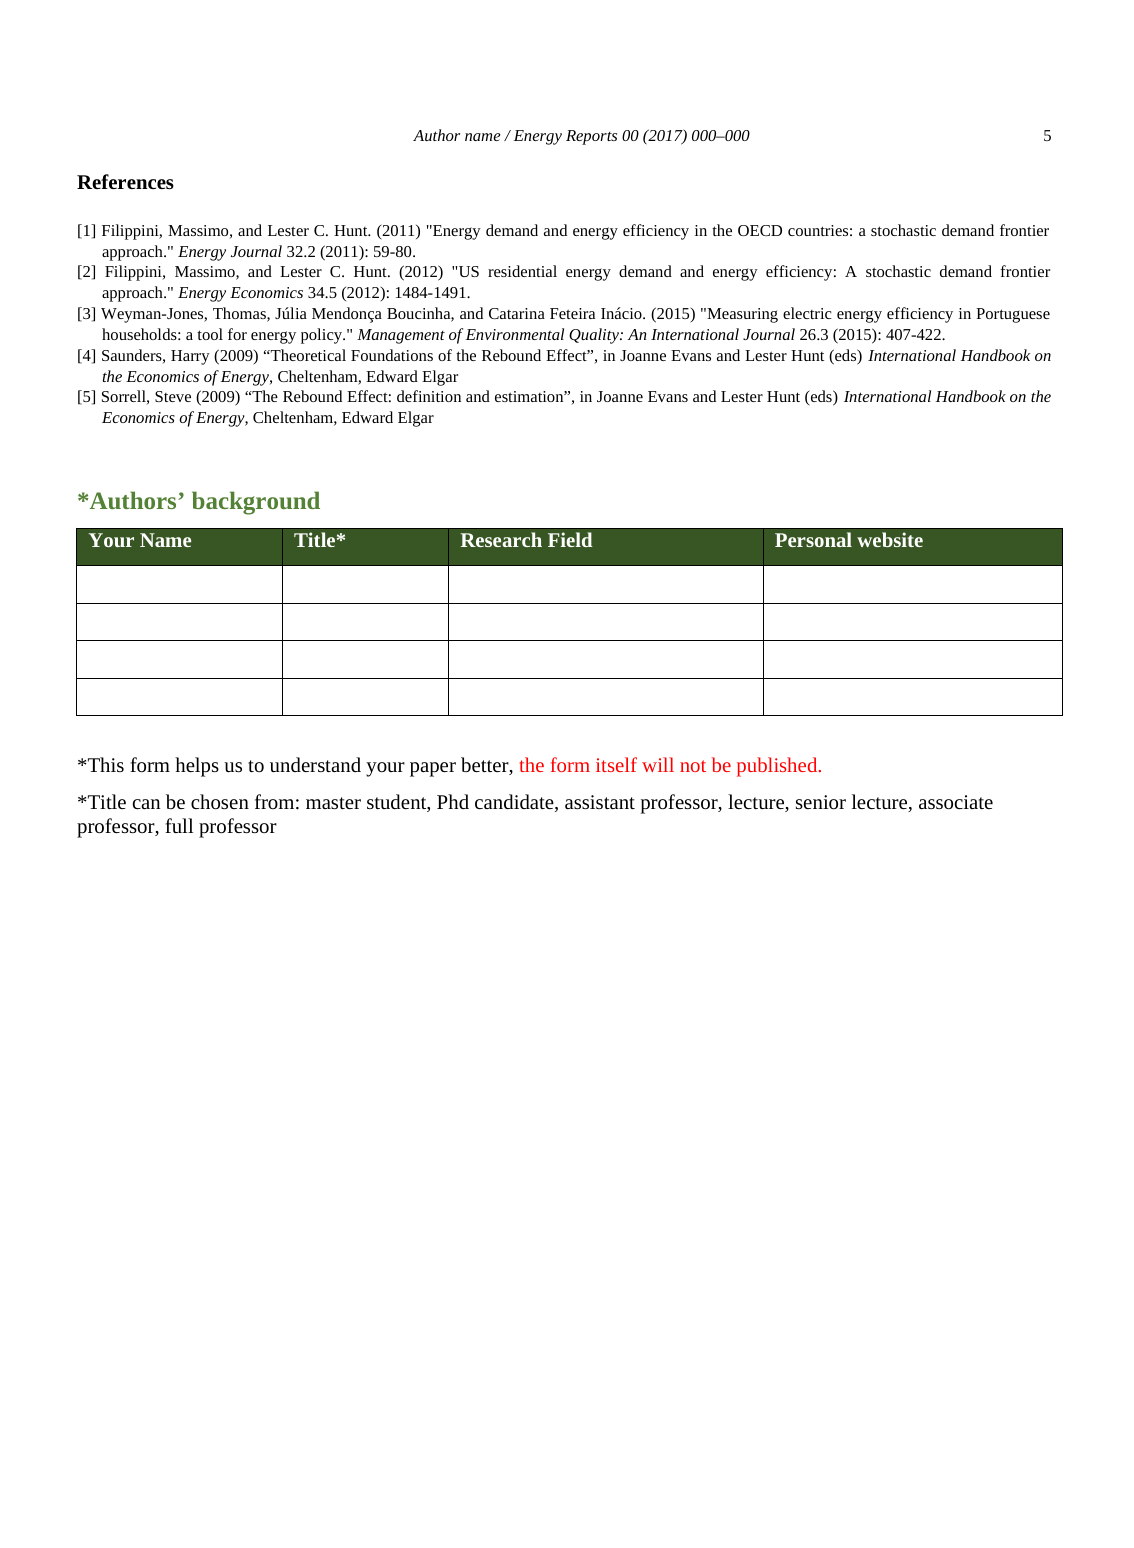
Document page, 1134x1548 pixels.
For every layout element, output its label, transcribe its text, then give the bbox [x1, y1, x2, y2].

table_cell [77, 604, 282, 640]
table_cell [283, 604, 448, 640]
table_header Research Field [449, 529, 763, 565]
table_cell [283, 679, 448, 715]
table_cell [764, 566, 1062, 603]
table_cell [764, 679, 1062, 715]
table_cell [764, 604, 1062, 640]
table_cell [283, 566, 448, 603]
table_cell [449, 679, 763, 715]
list [5] Sorrell, Steve (2009) “The Rebound Effect: definition and estimation”, in Joanne Evans and Lester Hunt (eds) International Handbook on the Economics of Energy, Cheltenham, Edward Elgar [77, 386, 1051, 428]
table_cell [449, 641, 763, 678]
table_cell [77, 566, 282, 603]
text *This form helps us to understand your paper better, the form itself will not be published. [77, 753, 1051, 777]
list [4] Saunders, Harry (2009) “Theoretical Foundations of the Rebound Effect”, in Joanne Evans and Lester Hunt (eds) International Handbook on the Economics of Energy, Cheltenham, Edward Elgar [77, 344, 1051, 386]
text *Title can be chosen from: master student, Phd candidate, assistant professor, lecture, senior lecture, associate professor, full professor [77, 789, 1051, 838]
table_cell [764, 641, 1062, 678]
list [1] Filippini, Massimo, and Lester C. Hunt. (2011) "Energy demand and energy efficiency in the OECD countries: a stochastic demand frontier approach." Energy Journal 32.2 (2011): 59-80. [77, 219, 1051, 261]
table_header Title* [283, 529, 448, 565]
text References [77, 169, 1051, 194]
table_cell [283, 641, 448, 678]
table_header Your Name [77, 529, 282, 565]
table_cell [77, 641, 282, 678]
table_cell [449, 604, 763, 640]
list [2] Filippini, Massimo, and Lester C. Hunt. (2012) "US residential energy demand and energy efficiency: A stochastic demand frontier approach." Energy Economics 34.5 (2012): 1484-1491. [77, 261, 1051, 303]
text *Authors’ background [77, 486, 1051, 515]
table_cell [449, 566, 763, 603]
table_header Personal website [764, 529, 1062, 565]
table_cell [77, 679, 282, 715]
list [3] Weyman-Jones, Thomas, Júlia Mendonça Boucinha, and Catarina Feteira Inácio. (2015) "Measuring electric energy efficiency in Portuguese households: a tool for energy policy." Management of Environmental Quality: An International Journal 26.3 (2015): 407-422. [77, 303, 1051, 344]
